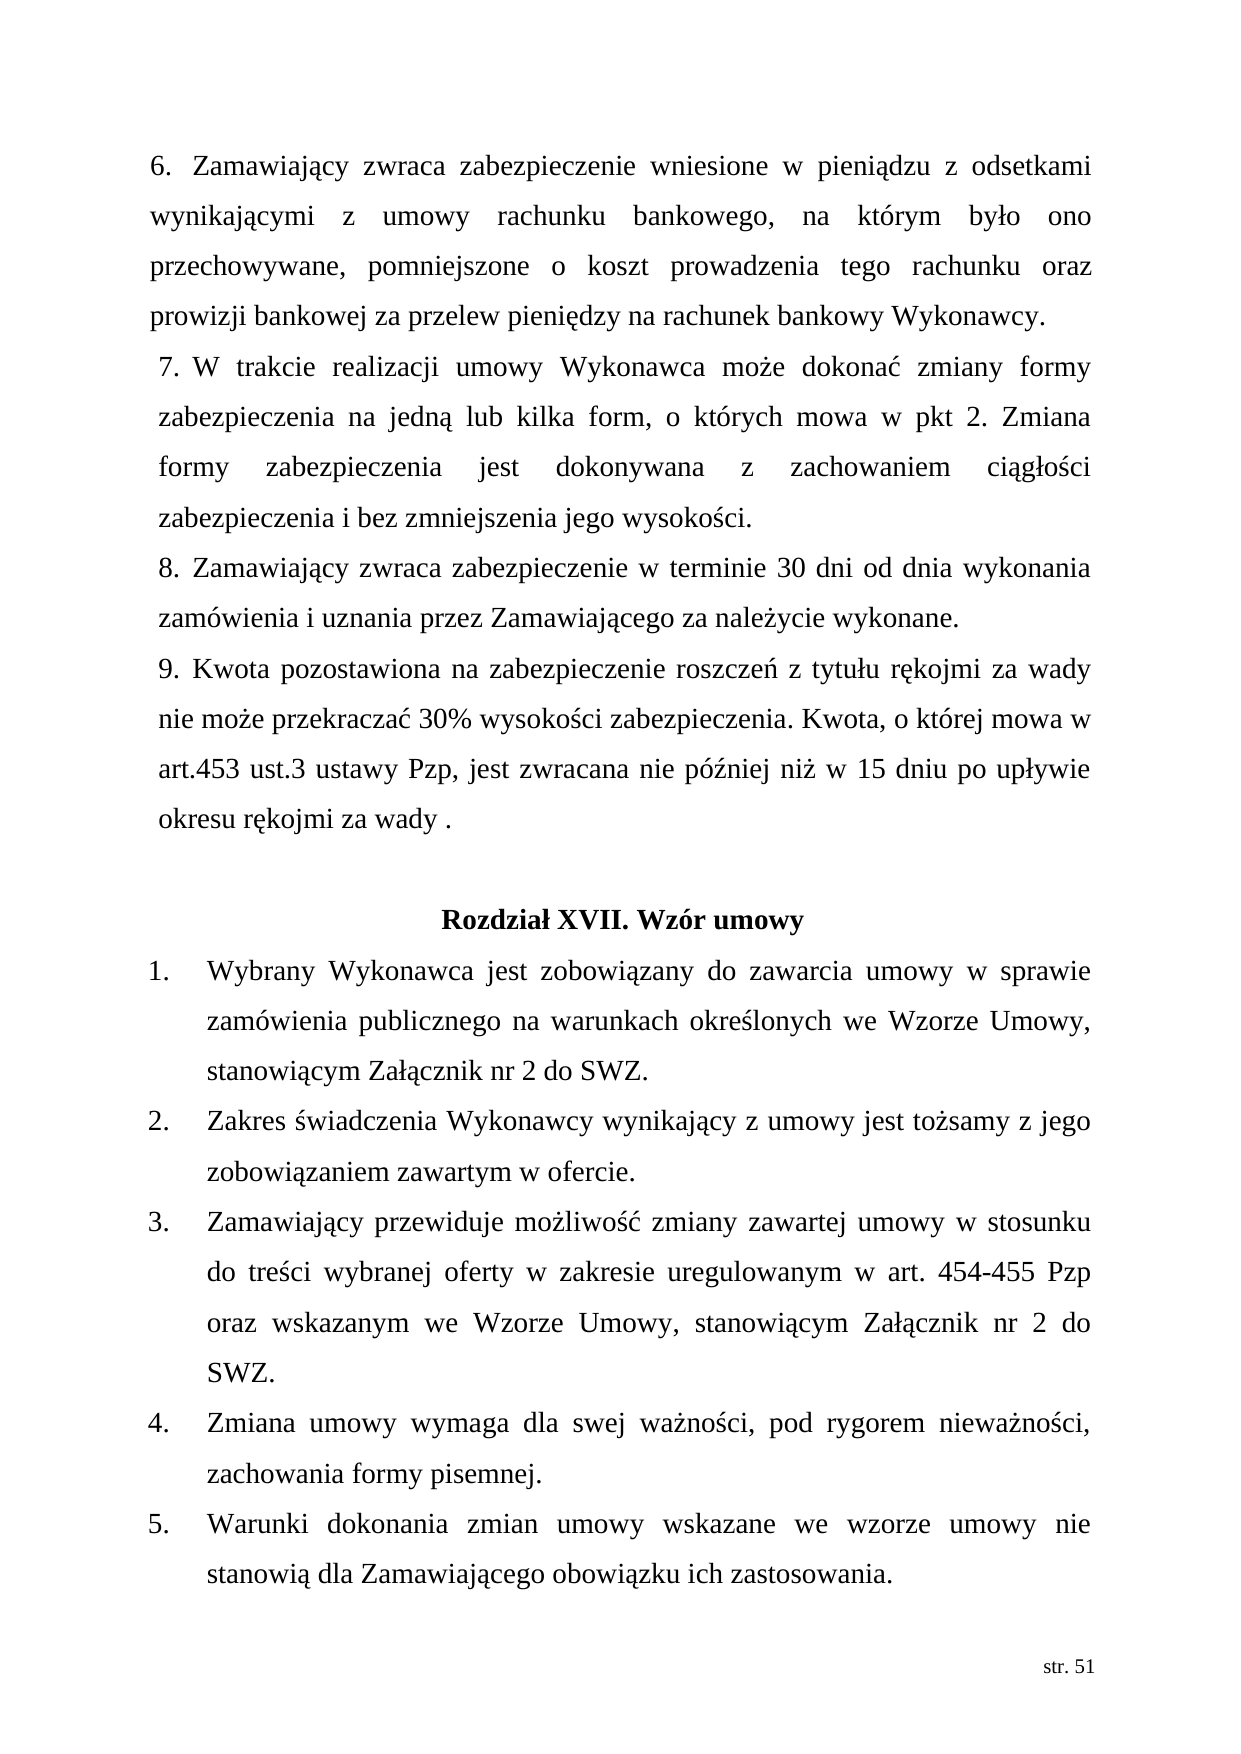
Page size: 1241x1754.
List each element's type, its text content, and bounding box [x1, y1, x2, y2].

subtitle Rozdział XVII. Wzór umowy [153, 902, 1092, 936]
text 6. Zamawiający zwraca zabezpieczenie wniesione w pieniądzu z odsetkami wynikającymi z umowy rachunku bankowego, na którym było ono przechowywane, pomniejszone o koszt prowadzenia tego rachunku oraz prowizji bankowej za przelew pieniędzy na rachunek bankowy Wykonawcy. [149, 148, 1093, 332]
subtitle 9. Kwota pozostawiona na zabezpieczenie roszczeń z tytułu rękojmi za wady nie może przekraczać 30% wysokości zabezpieczenia. Kwota, o której mowa w art.453 ust.3 ustawy Pzp, jest zwracana nie później niż w 15 dniu po upływie okresu rękojmi za wady . [158, 651, 1092, 835]
list Zakres świadczenia Wykonawcy wynikający z umowy jest tożsamy z jego zobowiązaniem zawartym w ofercie. [148, 1103, 1092, 1187]
list Wybrany Wykonawca jest zobowiązany do zawarcia umowy w sprawie zamówienia publicznego na warunkach określonych we Wzorze Umowy, stanowiącym Załącznik nr 2 do SWZ. [148, 953, 1092, 1087]
subtitle 7. W trakcie realizacji umowy Wykonawca może dokonać zmiany formy zabezpieczenia na jedną lub kilka form, o których mowa w pkt 2. Zmiana formy zabezpieczenia jest dokonywana z zachowaniem ciągłości zabezpieczenia i bez zmniejszenia jego wysokości. [158, 349, 1092, 533]
list Warunki dokonania zmian umowy wskazane we wzorze umowy nie stanowią dla Zamawiającego obowiązku ich zastosowania. [148, 1506, 1092, 1590]
list Zamawiający przewiduje możliwość zmiany zawartej umowy w stosunku do treści wybranej oferty w zakresie uregulowanym w art. 454-455 Pzp oraz wskazanym we Wzorze Umowy, stanowiącym Załącznik nr 2 do SWZ. [148, 1204, 1092, 1389]
subtitle 8. Zamawiający zwraca zabezpieczenie w terminie 30 dni od dnia wykonania zamówienia i uznania przez Zamawiającego za należycie wykonane. [158, 550, 1092, 634]
list Zmiana umowy wymaga dla swej ważności, pod rygorem nieważności, zachowania formy pisemnej. [148, 1405, 1092, 1489]
